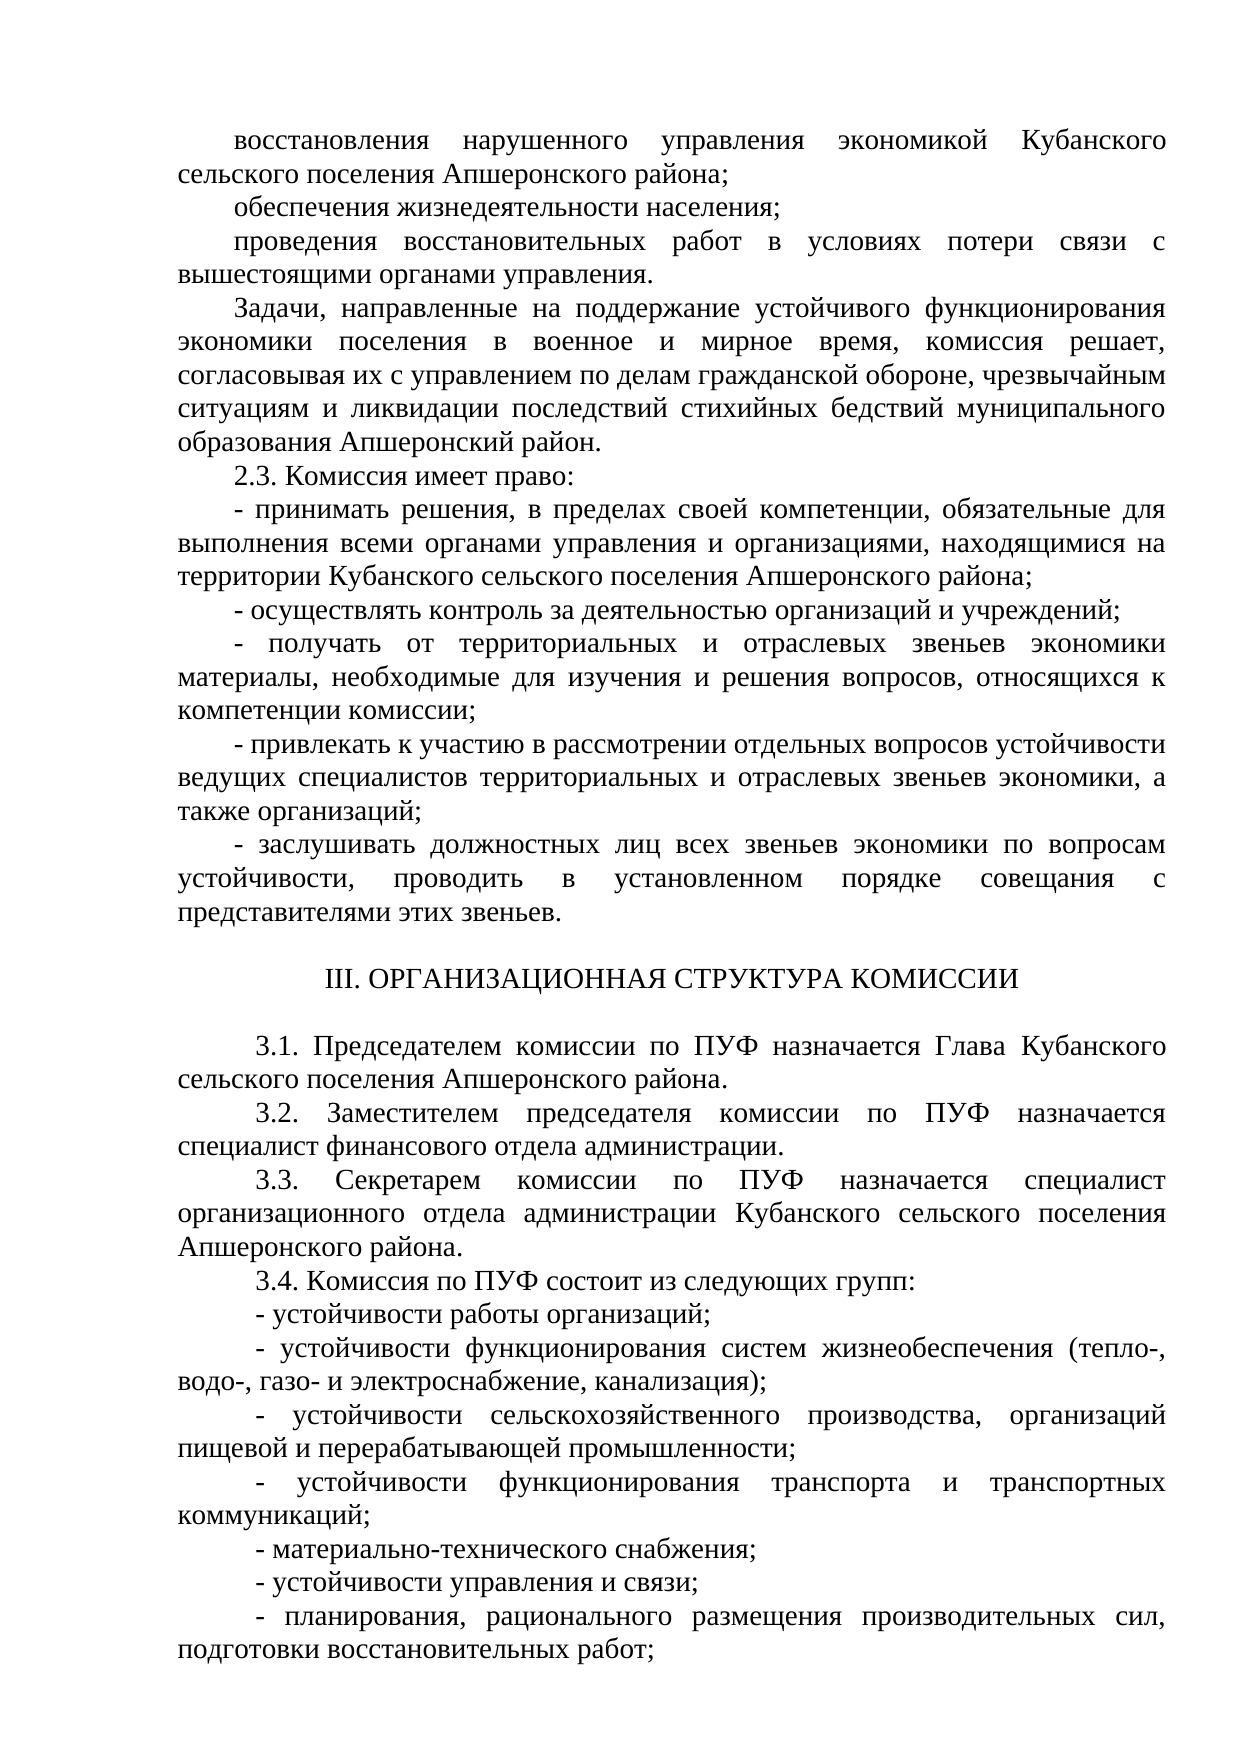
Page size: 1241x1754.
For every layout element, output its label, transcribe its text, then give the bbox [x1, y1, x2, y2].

text 3.4. Комиссия по ПУФ состоит из следующих групп: [177, 1263, 1167, 1296]
text - устойчивости управления и связи; [177, 1564, 1167, 1598]
text - устойчивости функционирования систем жизнеобеспечения (тепло-, водо-, газо- и электроснабжение, канализация); [177, 1330, 1167, 1397]
text 2.3. Комиссия имеет право: [177, 458, 1167, 491]
text - планирования, рационального размещения производительных сил, подготовки восстановительных работ; [177, 1598, 1167, 1665]
text - принимать решения, в пределах своей компетенции, обязательные для выполнения всеми органами управления и организациями, находящимися на территории Кубанского сельского поселения Апшеронского района; [177, 491, 1167, 592]
text - привлекать к участию в рассмотрении отдельных вопросов устойчивости ведущих специалистов территориальных и отраслевых звеньев экономики, а также организаций; [177, 726, 1167, 827]
text обеспечения жизнедеятельности населения; [177, 189, 1167, 223]
text 3.3. Секретарем комиссии по ПУФ назначается специалист организационного отдела администрации Кубанского сельского поселения Апшеронского района. [177, 1162, 1167, 1263]
text 3.2. Заместителем председателя комиссии по ПУФ назначается специалист финансового отдела администрации. [177, 1095, 1167, 1162]
text III. ОРГАНИЗАЦИОННАЯ СТРУКТУРА КОМИССИИ [177, 961, 1167, 994]
text - устойчивости сельскохозяйственного производства, организаций пищевой и перерабатывающей промышленности; [177, 1397, 1167, 1464]
text - устойчивости работы организаций; [177, 1296, 1167, 1330]
text - материально-технического снабжения; [177, 1531, 1167, 1564]
text восстановления нарушенного управления экономикой Кубанского сельского поселения Апшеронского района; [177, 122, 1167, 189]
text - получать от территориальных и отраслевых звеньев экономики материалы, необходимые для изучения и решения вопросов, относящихся к компетенции комиссии; [177, 625, 1167, 726]
text проведения восстановительных работ в условиях потери связи с вышестоящими органами управления. [177, 223, 1167, 290]
text - заслушивать должностных лиц всех звеньев экономики по вопросам устойчивости, проводить в установленном порядке совещания с представителями этих звеньев. [177, 827, 1167, 927]
text - устойчивости функционирования транспорта и транспортных коммуникаций; [177, 1464, 1167, 1531]
text - осуществлять контроль за деятельностью организаций и учреждений; [177, 592, 1167, 625]
text Задачи, направленные на поддержание устойчивого функционирования экономики поселения в военное и мирное время, комиссия решает, согласовывая их с управлением по делам гражданской обороне, чрезвычайным ситуациям и ликвидации последствий стихийных бедствий муниципального образования Апшеронский район. [177, 290, 1167, 458]
text 3.1. Председателем комиссии по ПУФ назначается Глава Кубанского сельского поселения Апшеронского района. [177, 1028, 1167, 1095]
